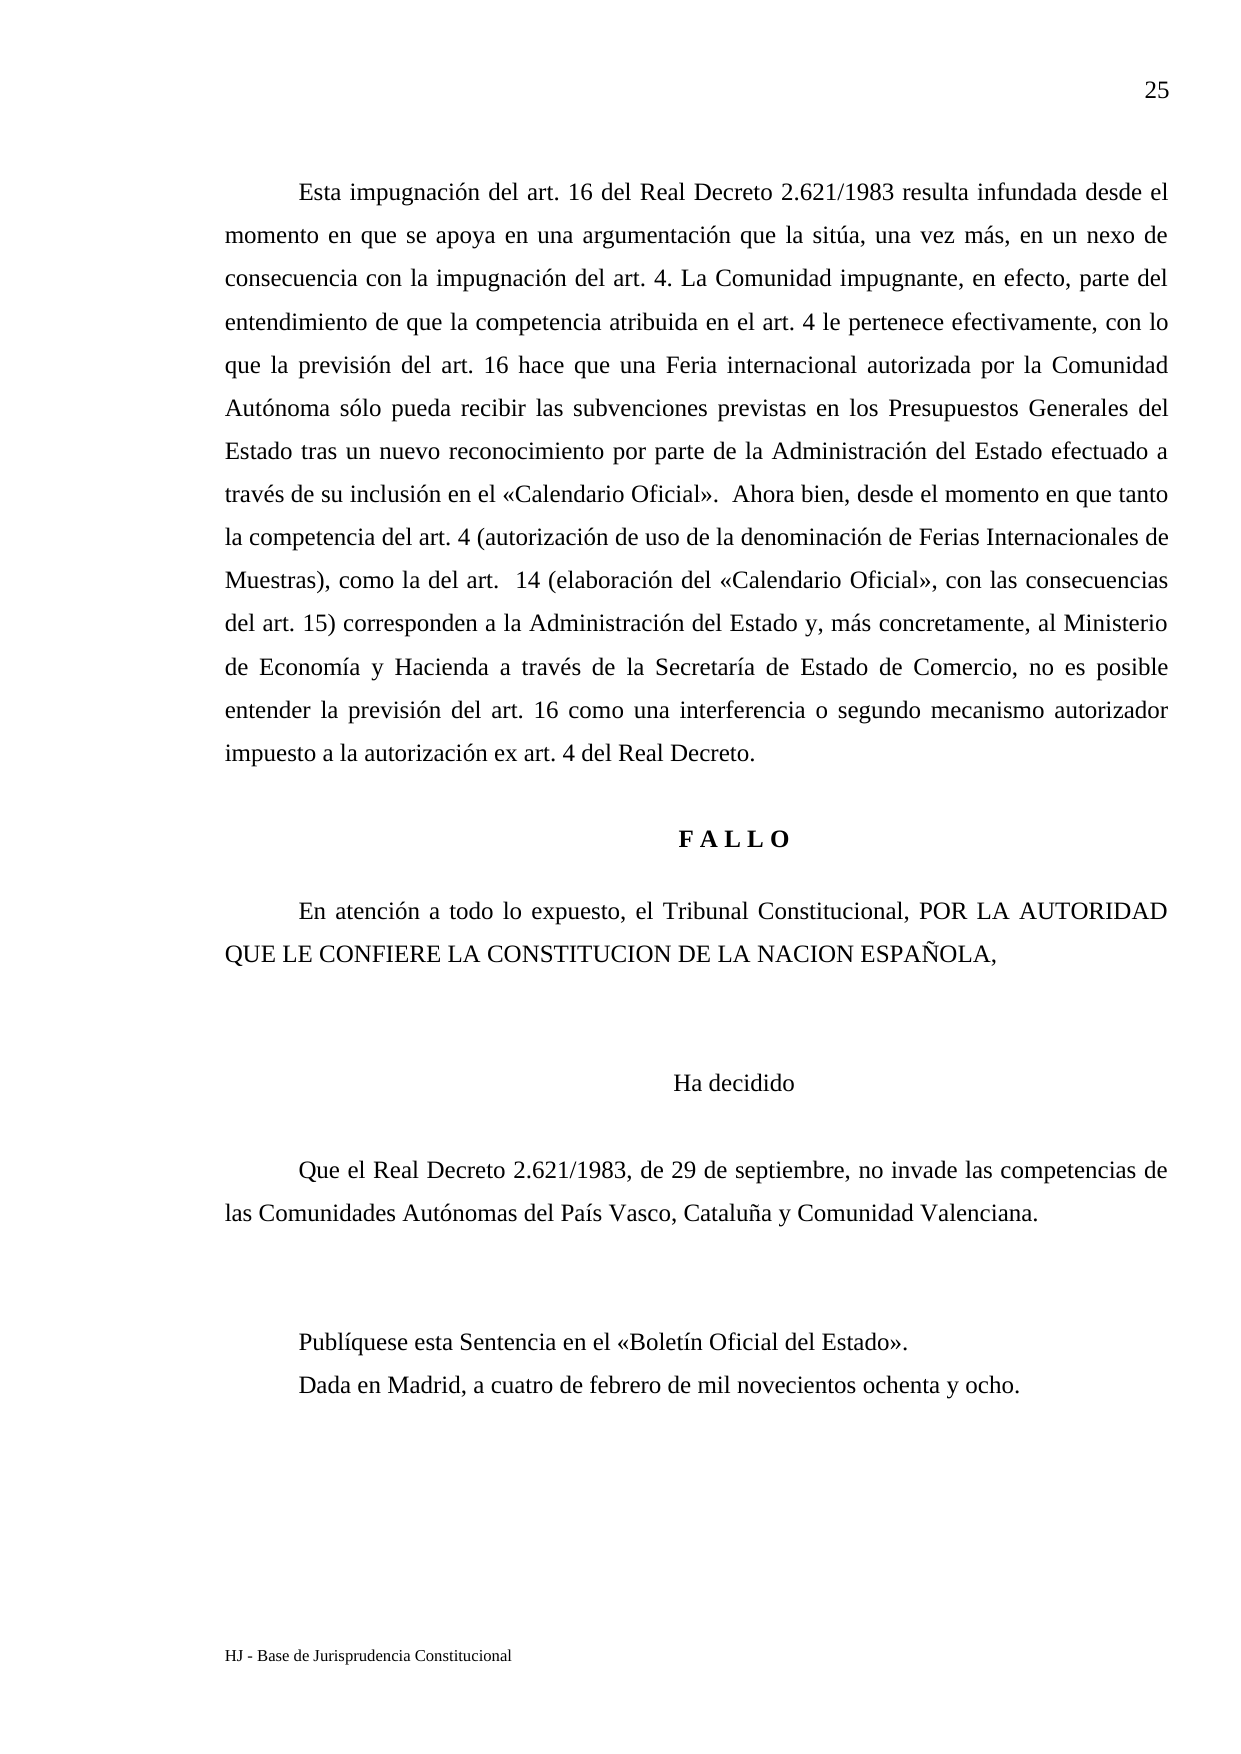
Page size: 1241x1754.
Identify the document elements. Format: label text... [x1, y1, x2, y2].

text Ha decidido [224, 1068, 1169, 1097]
text Que el Real Decreto 2.621/1983, de 29 de septiembre, no invade las competencias de las Comunidades Autónomas del País Vasco, Cataluña y Comunidad Valenciana. [224, 1155, 1169, 1227]
text Dada en Madrid, a cuatro de febrero de mil novecientos ochenta y ocho. [224, 1370, 1169, 1399]
text Esta impugnación del art. 16 del Real Decreto 2.621/1983 resulta infundada desde el momento en que se apoya en una argumentación que la sitúa, una vez más, en un nexo de consecuencia con la impugnación del art. 4. La Comunidad impugnante, en efecto, parte del entendimiento de que la competencia atribuida en el art. 4 le pertenece efectivamente, con lo que la previsión del art. 16 hace que una Feria internacional autorizada por la Comunidad Autónoma sólo pueda recibir las subvenciones previstas en los Presupuestos Generales del Estado tras un nuevo reconocimiento por parte de la Administración del Estado efectuado a través de su inclusión en el «Calendario Oficial». Ahora bien, desde el momento en que tanto la competencia del art. 4 (autorización de uso de la denominación de Ferias Internacionales de Muestras), como la del art. 14 (elaboración del «Calendario Oficial», con las consecuencias del art. 15) corresponden a la Administración del Estado y, más concretamente, al Ministerio de Economía y Hacienda a través de la Secretaría de Estado de Comercio, no es posible entender la previsión del art. 16 como una interferencia o segundo mecanismo autorizador impuesto a la autorización ex art. 4 del Real Decreto. [224, 177, 1169, 767]
text Publíquese esta Sentencia en el «Boletín Oficial del Estado». [224, 1327, 1169, 1356]
subtitle F A L L O [224, 824, 1169, 853]
text En atención a todo lo expuesto, el Tribunal Constitucional, POR LA AUTORIDAD QUE LE CONFIERE LA CONSTITUCION DE LA NACION ESPAÑOLA, [224, 896, 1169, 968]
